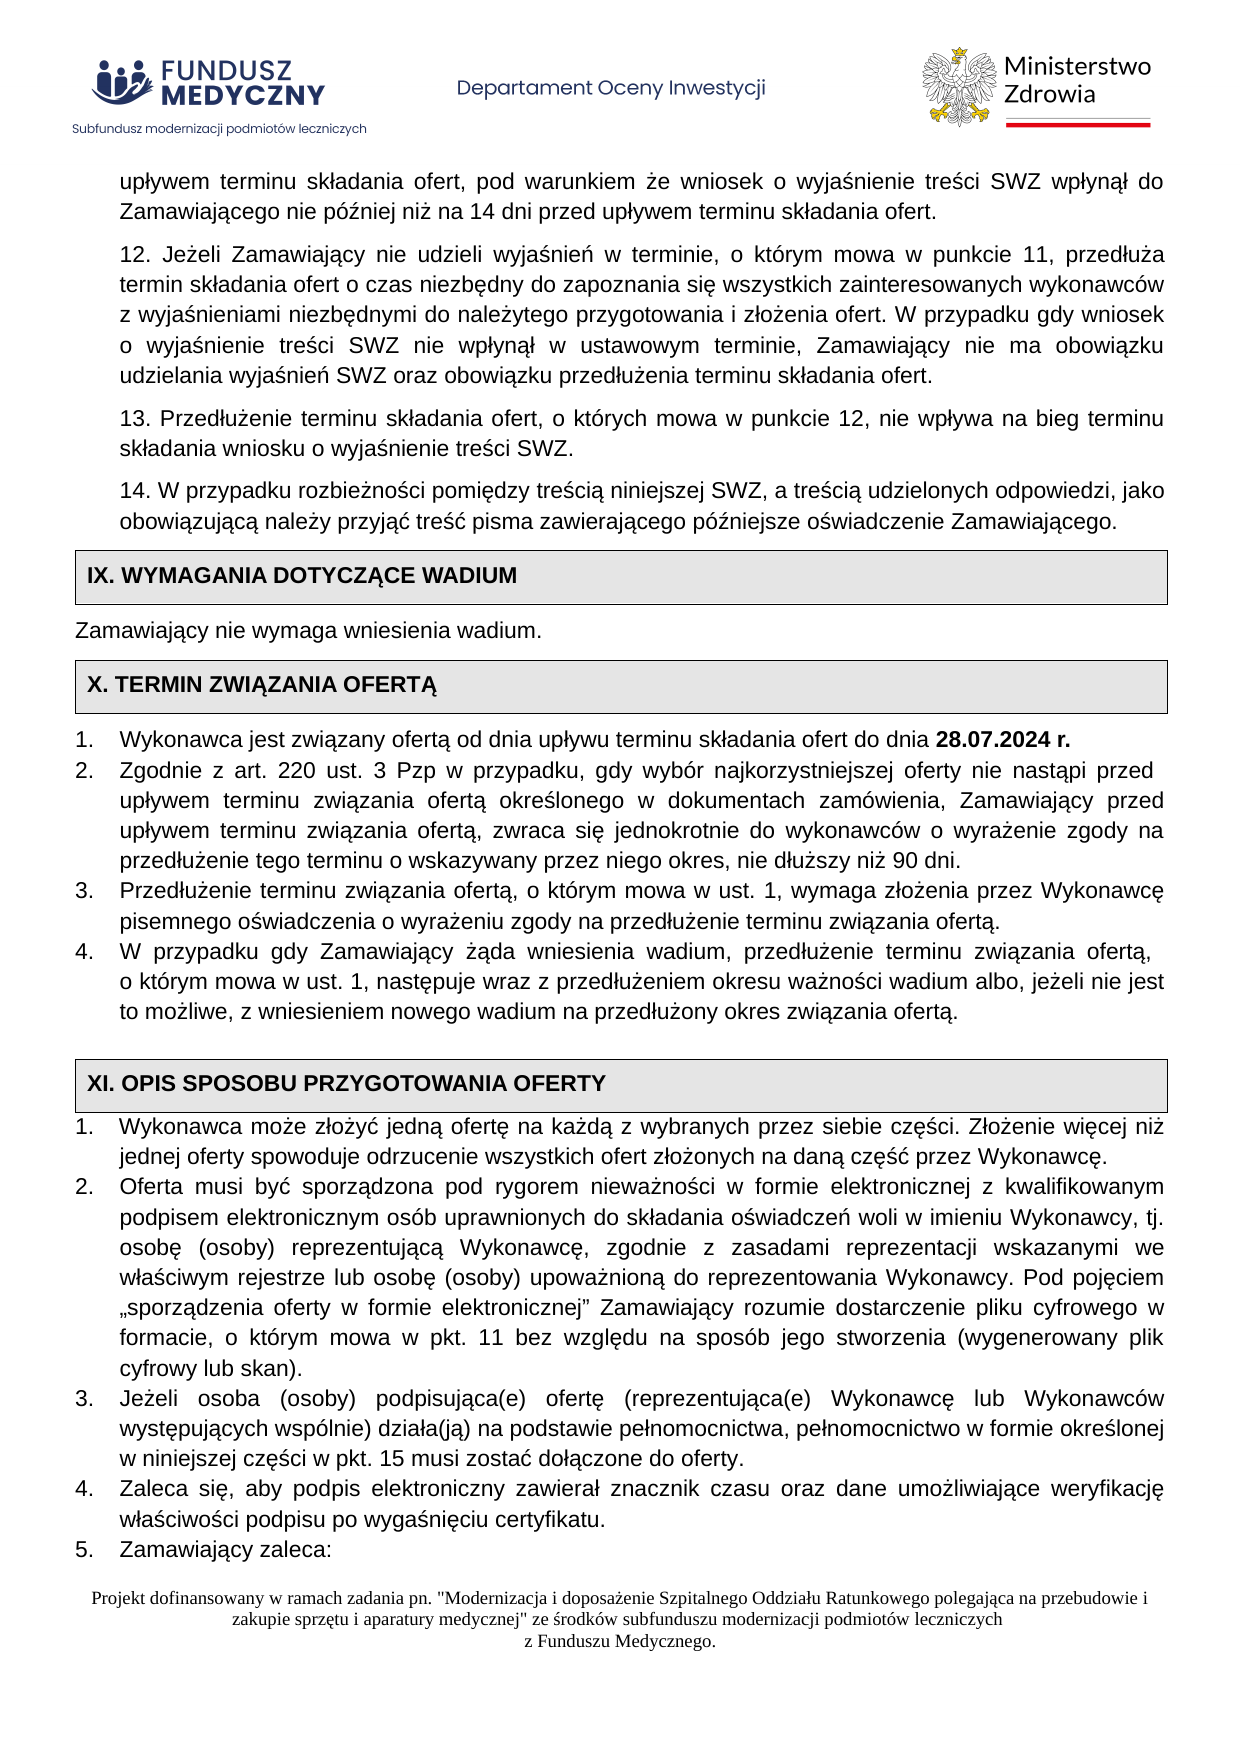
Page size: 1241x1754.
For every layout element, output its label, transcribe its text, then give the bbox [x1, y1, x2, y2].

text Zamawiający nie wymaga wniesienia wadium. [75, 617, 1165, 643]
text 13. Przedłużenie terminu składania ofert, o których mowa w punkcie 12, nie wpływa na bieg terminu składania wniosku o wyjaśnienie treści SWZ. [119, 404, 1165, 461]
text 14. W przypadku rozbieżności pomiędzy treścią niniejszej SWZ, a treścią udzielonych odpowiedzi, jako obowiązującą należy przyjąć treść pisma zawierającego późniejsze oświadczenie Zamawiającego. [119, 477, 1165, 534]
text 5. Zamawiający zaleca: [75, 1536, 1165, 1562]
list Przedłużenie terminu związania ofertą, o którym mowa w ust. 1, wymaga złożenia przez Wykonawcę pisemnego oświadczenia o wyrażeniu zgody na przedłużenie terminu związania ofertą. [75, 877, 1165, 934]
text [119, 131, 1165, 224]
text 1. Wykonawca może złożyć jedną ofertę na każdą z wybranych przez siebie części. Złożenie więcej niż jednej oferty spowoduje odrzucenie wszystkich ofert złożonych na daną część przez Wykonawcę. [75, 1113, 1165, 1169]
text 4. Zaleca się, aby podpis elektroniczny zawierał znacznik czasu oraz dane umożliwiające weryfikację właściwości podpisu po wygaśnięciu certyfikatu. [75, 1475, 1165, 1532]
list W przypadku gdy Zamawiający żąda wniesienia wadium, przedłużenie terminu związania ofertą, o którym mowa w ust. 1, następuje wraz z przedłużeniem okresu ważności wadium albo, jeżeli nie jest to możliwe, z wniesieniem nowego wadium na przedłużony okres związania ofertą. [75, 938, 1165, 1024]
text 2. Oferta musi być sporządzona pod rygorem nieważności w formie elektronicznej z kwalifikowanym podpisem elektronicznym osób uprawnionych do składania oświadczeń woli w imieniu Wykonawcy, tj. osobę (osoby) reprezentującą Wykonawcę, zgodnie z zasadami reprezentacji wskazanymi we właściwym rejestrze lub osobę (osoby) upoważnioną do reprezentowania Wykonawcy. Pod pojęciem „sporządzenia oferty w formie elektronicznej” Zamawiający rozumie dostarczenie pliku cyfrowego w formacie, o którym mowa w pkt. 11 bez względu na sposób jego stworzenia (wygenerowany plik cyfrowy lub skan). [75, 1173, 1165, 1381]
table_header XI. OPIS SPOSOBU PRZYGOTOWANIA OFERTY [76, 1060, 1167, 1112]
text 3. Jeżeli osoba (osoby) podpisująca(e) ofertę (reprezentująca(e) Wykonawcę lub Wykonawców występujących wspólnie) działa(ją) na podstawie pełnomocnictwa, pełnomocnictwo w formie określonej w niniejszej części w pkt. 15 musi zostać dołączone do oferty. [75, 1385, 1165, 1471]
picture [0, 9, 1241, 165]
list Zgodnie z art. 220 ust. 3 Pzp w przypadku, gdy wybór najkorzystniejszej oferty nie nastąpi przed upływem terminu związania ofertą określonego w dokumentach zamówienia, Zamawiający przed upływem terminu związania ofertą, zwraca się jednokrotnie do wykonawców o wyrażenie zgody na przedłużenie tego terminu o wskazywany przez niego okres, nie dłuższy niż 90 dni. [75, 757, 1165, 873]
text 12. Jeżeli Zamawiający nie udzieli wyjaśnień w terminie, o którym mowa w punkcie 11, przedłuża termin składania ofert o czas niezbędny do zapoznania się wszystkich zainteresowanych wykonawców z wyjaśnieniami niezbędnymi do należytego przygotowania i złożenia ofert. W przypadku gdy wniosek o wyjaśnienie treści SWZ nie wpłynął w ustawowym terminie, Zamawiający nie ma obowiązku udzielania wyjaśnień SWZ oraz obowiązku przedłużenia terminu składania ofert. [119, 241, 1165, 388]
list Wykonawca jest związany ofertą od dnia upływu terminu składania ofert do dnia 28.07.2024 r. [75, 726, 1165, 753]
table_header X. TERMIN ZWIĄZANIA OFERTĄ [76, 661, 1167, 713]
table_header IX. WYMAGANIA DOTYCZĄCE WADIUM [76, 551, 1167, 603]
